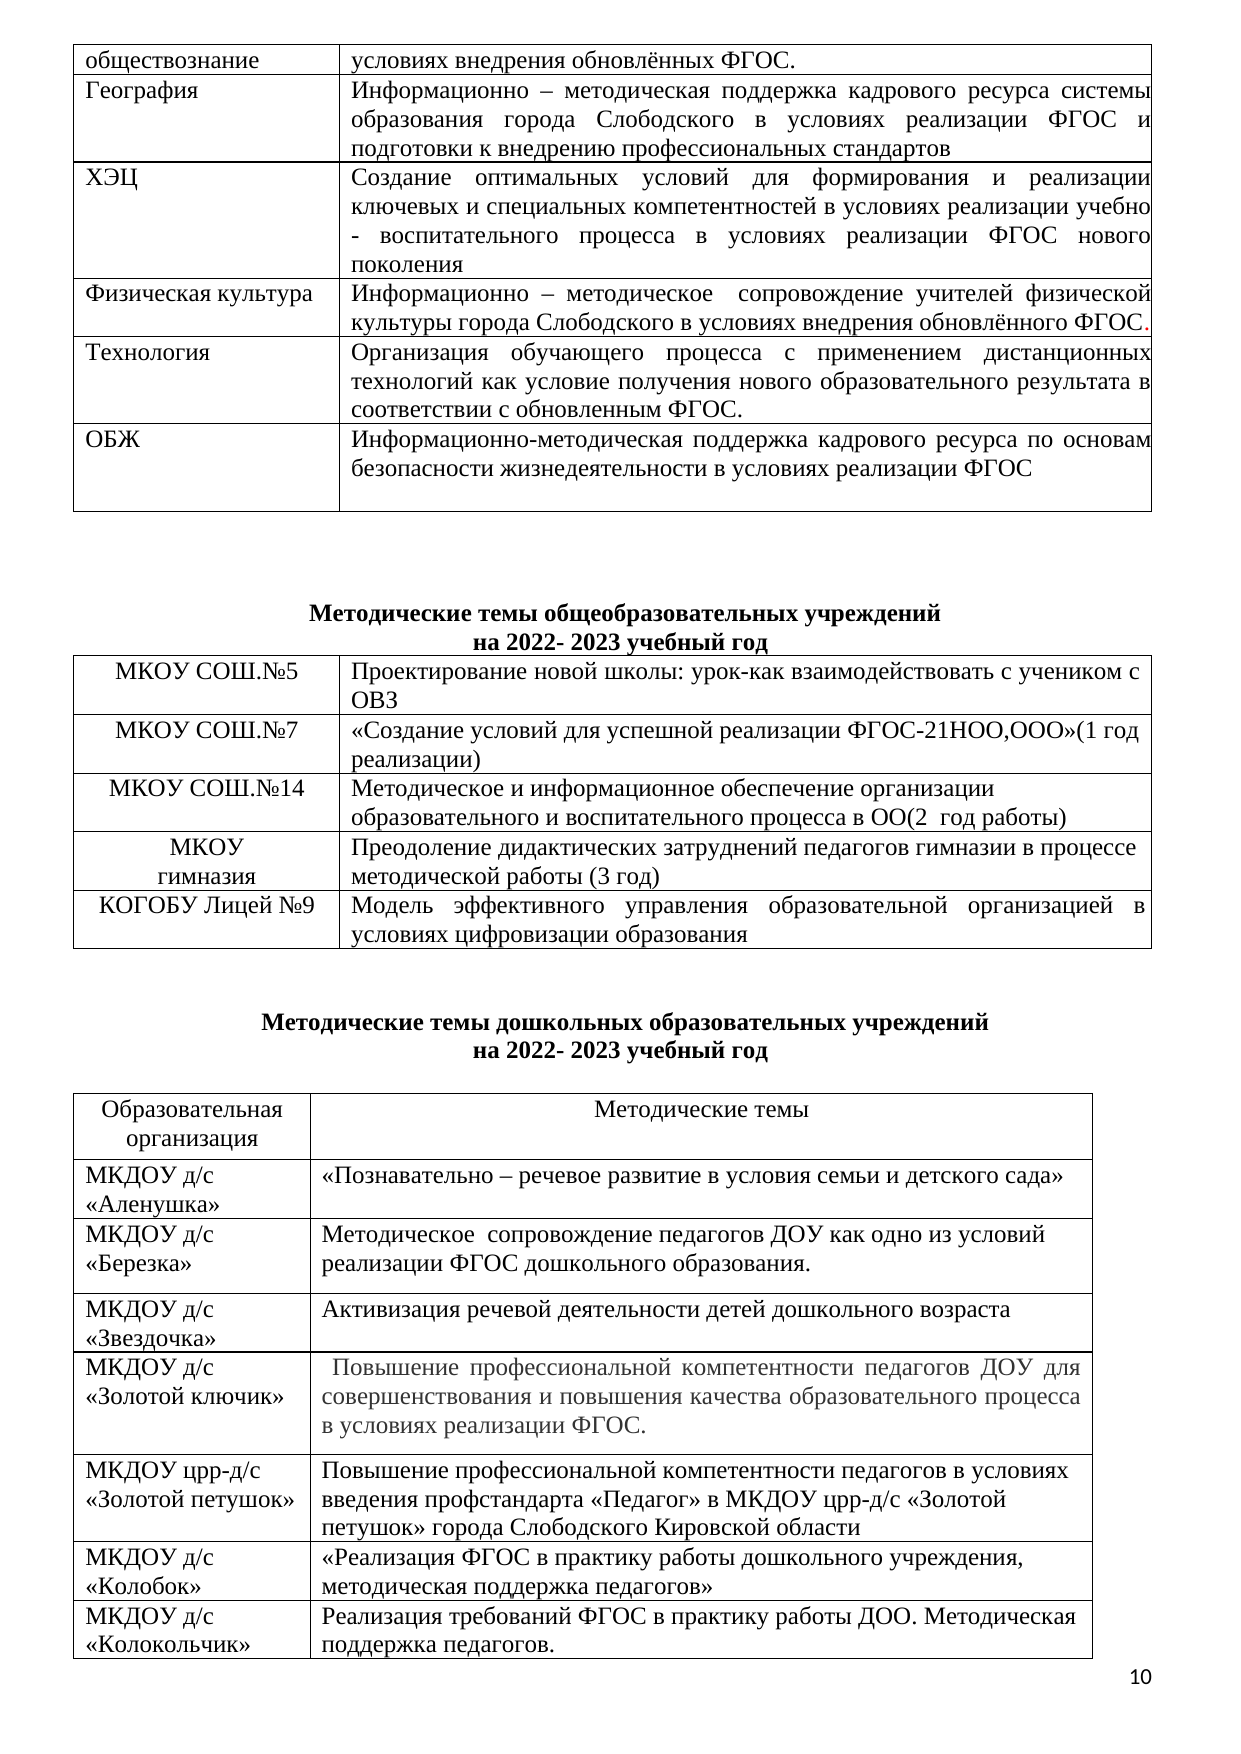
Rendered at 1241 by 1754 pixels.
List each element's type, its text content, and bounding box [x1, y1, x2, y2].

table_cell МКДОУ д/с «Золотой ключик» [74, 1353, 310, 1454]
table_cell Активизация речевой деятельности детей дошкольного возраста [311, 1294, 1092, 1351]
table_cell МКДОУ д/с «Колобок» [74, 1542, 310, 1600]
table_cell МКОУ СОШ.№14 [74, 774, 339, 831]
table_cell МКОУ СОШ.№7 [74, 715, 339, 772]
table_cell Информационно – методическое сопровождение учителей физической культуры города Слободского в условиях внедрения обновлённого ФГОС. [340, 279, 1151, 336]
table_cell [74, 45, 339, 74]
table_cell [340, 45, 1151, 74]
table_cell Методическое сопровождение педагогов ДОУ как одно из условий реализации ФГОС дошкольного образования. [311, 1219, 1092, 1293]
table_cell Преодоление дидактических затруднений педагогов гимназии в процессе методической работы (3 год) [340, 832, 1151, 889]
table_cell «Реализация ФГОС в практику работы дошкольного учреждения, методическая поддержка педагогов» [311, 1542, 1092, 1600]
table_cell МКДОУ д/с «Березка» [74, 1219, 310, 1293]
table_cell Создание оптимальных условий для формирования и реализации ключевых и специальных компетентностей в условиях реализации учебно - воспитательного процесса в условиях реализации ФГОС нового поколения [340, 163, 1151, 277]
table_header Образовательная организация [74, 1094, 310, 1159]
table_cell МКОУ гимназия [74, 832, 339, 889]
table_cell Организация обучающего процесса с применением дистанционных технологий как условие получения нового образовательного результата в соответствии с обновленным ФГОС. [340, 337, 1151, 423]
table_cell География [74, 75, 339, 161]
table_cell Методическое и информационное обеспечение организации образовательного и воспитательного процесса в ОО(2 год работы) [340, 774, 1151, 831]
table_cell Физическая культура [74, 279, 339, 336]
table_cell Реализация требований ФГОС в практику работы ДОО. Методическая поддержка педагогов. [311, 1601, 1092, 1658]
table_cell МКДОУ д/с «Аленушка» [74, 1160, 310, 1218]
table_cell Модель эффективного управления образовательной организацией в условиях цифровизации образования [340, 891, 1151, 948]
table_cell Повышение профессиональной компетентности педагогов в условиях введения профстандарта «Педагог» в МКДОУ црр-д/с «Золотой петушок» города Слободского Кировской области [311, 1455, 1092, 1541]
text Методические темы общеобразовательных учреждений [77, 598, 1173, 627]
table_cell ХЭЦ [74, 163, 339, 277]
table_cell МКДОУ црр-д/с «Золотой петушок» [74, 1455, 310, 1541]
table_header Проектирование новой школы: урок-как взаимодействовать с учеником с ОВЗ [340, 656, 1151, 714]
text на 2022- 2023 учебный год [89, 1035, 1152, 1064]
table_header МКОУ СОШ.№5 [74, 656, 339, 714]
text Методические темы дошкольных образовательных учреждений [77, 1007, 1173, 1035]
table_cell Технология [74, 337, 339, 423]
table_cell «Познавательно – речевое развитие в условия семьи и детского сада» [311, 1160, 1092, 1218]
table_cell «Создание условий для успешной реализации ФГОС-21НОО,ООО»(1 год реализации) [340, 715, 1151, 772]
table_cell Информационно – методическая поддержка кадрового ресурса системы образования города Слободского в условиях реализации ФГОС и подготовки к внедрению профессиональных стандартов [340, 75, 1151, 161]
table_cell МКДОУ д/с «Звездочка» [74, 1294, 310, 1351]
text на 2022- 2023 учебный год [89, 627, 1152, 655]
table_cell МКДОУ д/с «Колокольчик» [74, 1601, 310, 1658]
table_cell Информационно-методическая поддержка кадрового ресурса по основам безопасности жизнедеятельности в условиях реализации ФГОС [340, 424, 1151, 511]
table_cell Повышение профессиональной компетентности педагогов ДОУ для совершенствования и повышения качества образовательного процесса в условиях реализации ФГОС. [311, 1353, 1092, 1454]
table_cell КОГОБУ Лицей №9 [74, 891, 339, 948]
table_cell ОБЖ [74, 424, 339, 511]
table_header Методические темы [311, 1094, 1092, 1159]
